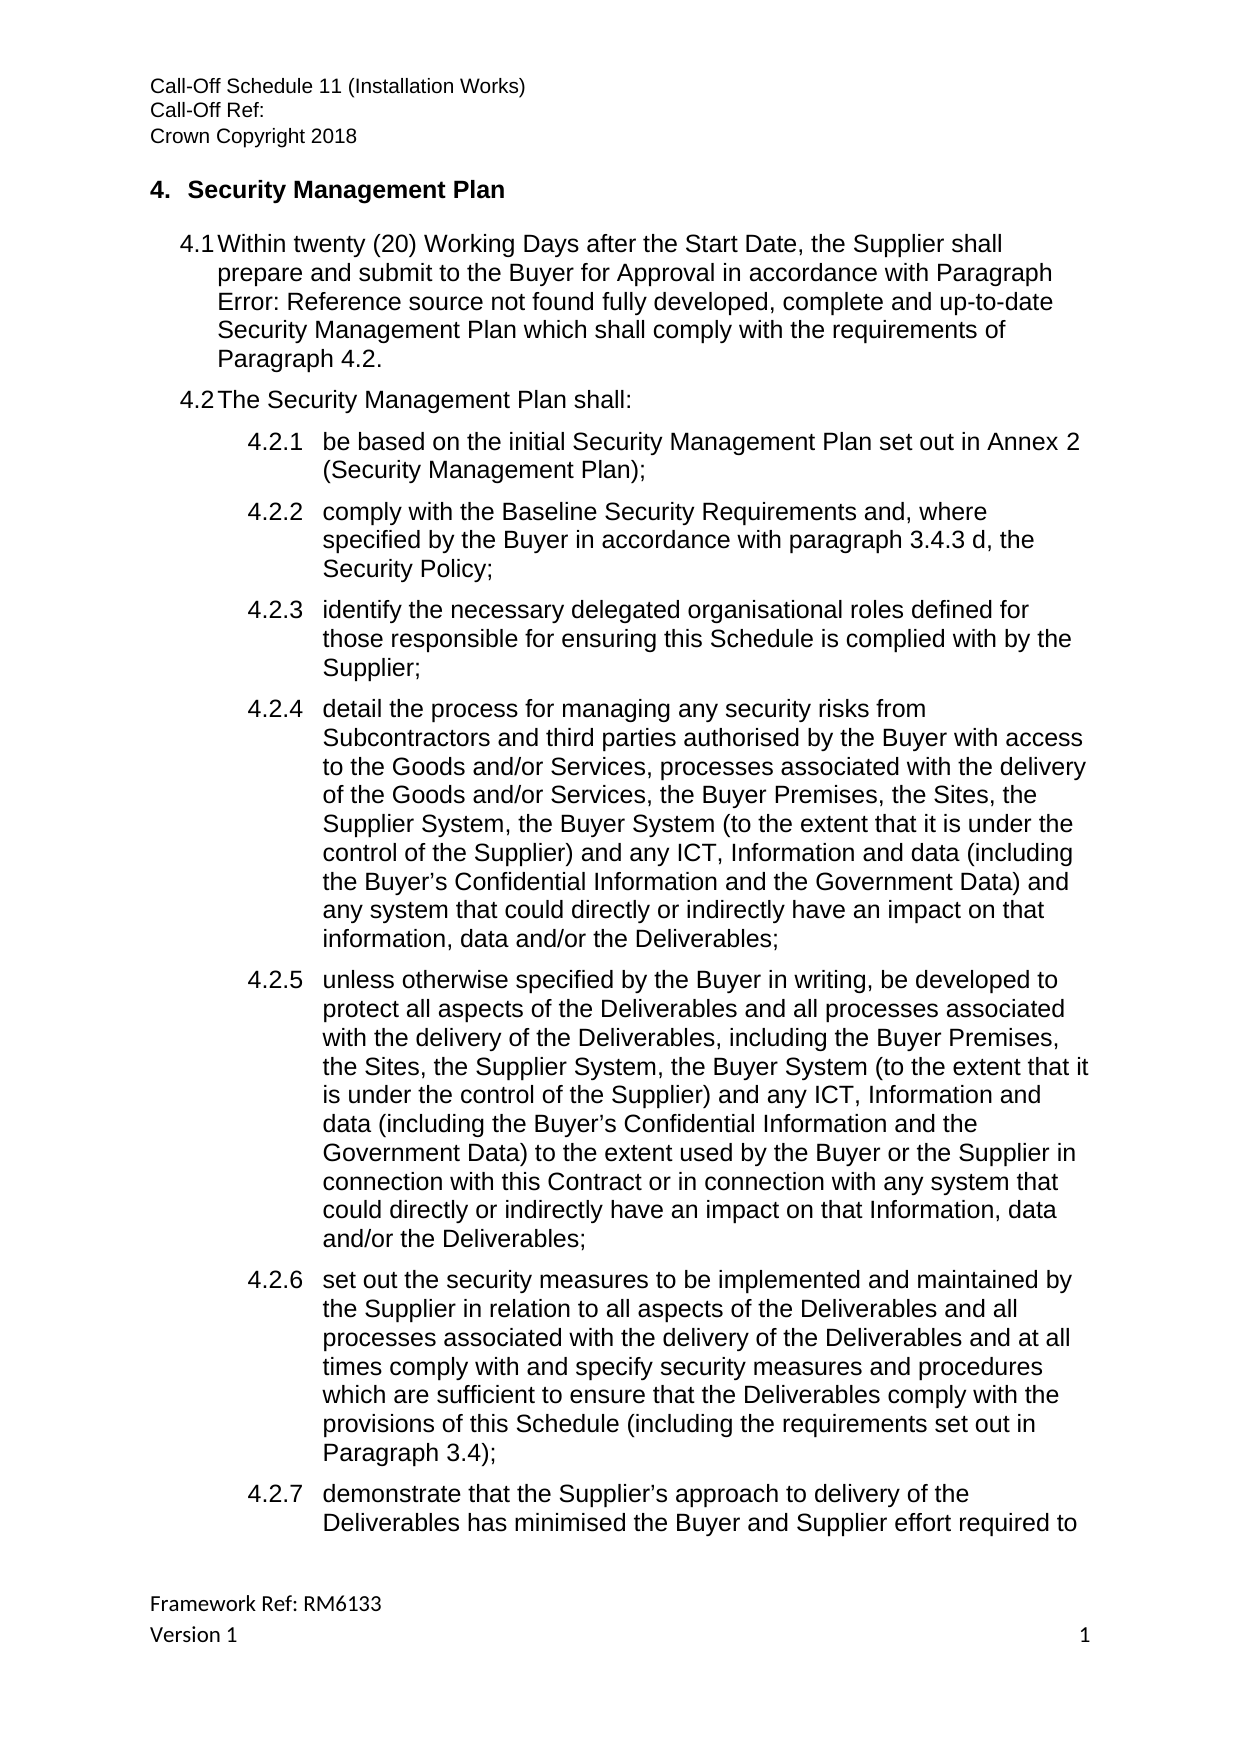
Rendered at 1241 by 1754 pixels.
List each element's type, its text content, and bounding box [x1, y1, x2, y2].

text comply with the Baseline Security Requirements and, where specified by the Buyer in accordance with paragraph 3.4.3 d, the Security Policy; [247, 497, 1090, 583]
text be based on the initial Security Management Plan set out in Annex 2 (Security Management Plan); [247, 427, 1090, 484]
subtitle Security Management Plan [150, 175, 1090, 204]
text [247, 1479, 1090, 1537]
text identify the necessary delegated organisational roles defined for those responsible for ensuring this Schedule is complied with by the Supplier; [247, 595, 1090, 682]
text unless otherwise specified by the Buyer in writing, be developed to protect all aspects of the Deliverables and all processes associated with the delivery of the Deliverables, including the Buyer Premises, the Sites, the Supplier System, the Buyer System (to the extent that it is under the control of the Supplier) and any ICT, Information and data (including the Buyer’s Confidential Information and the Government Data) to the extent used by the Buyer or the Supplier in connection with this Contract or in connection with any system that could directly or indirectly have an impact on that Information, data and/or the Deliverables; [247, 965, 1090, 1253]
text set out the security measures to be implemented and maintained by the Supplier in relation to all aspects of the Deliverables and all processes associated with the delivery of the Deliverables and at all times comply with and specify security measures and procedures which are sufficient to ensure that the Deliverables comply with the provisions of this Schedule (including the requirements set out in Paragraph 3.4); [247, 1265, 1090, 1467]
list The Security Management Plan shall: [179, 385, 1090, 414]
text detail the process for managing any security risks from Subcontractors and third parties authorised by the Buyer with access to the Goods and/or Services, processes associated with the delivery of the Goods and/or Services, the Buyer Premises, the Sites, the Supplier System, the Buyer System (to the extent that it is under the control of the Supplier) and any ICT, Information and data (including the Buyer’s Confidential Information and the Government Data) and any system that could directly or indirectly have an impact on that information, data and/or the Deliverables; [247, 694, 1090, 953]
